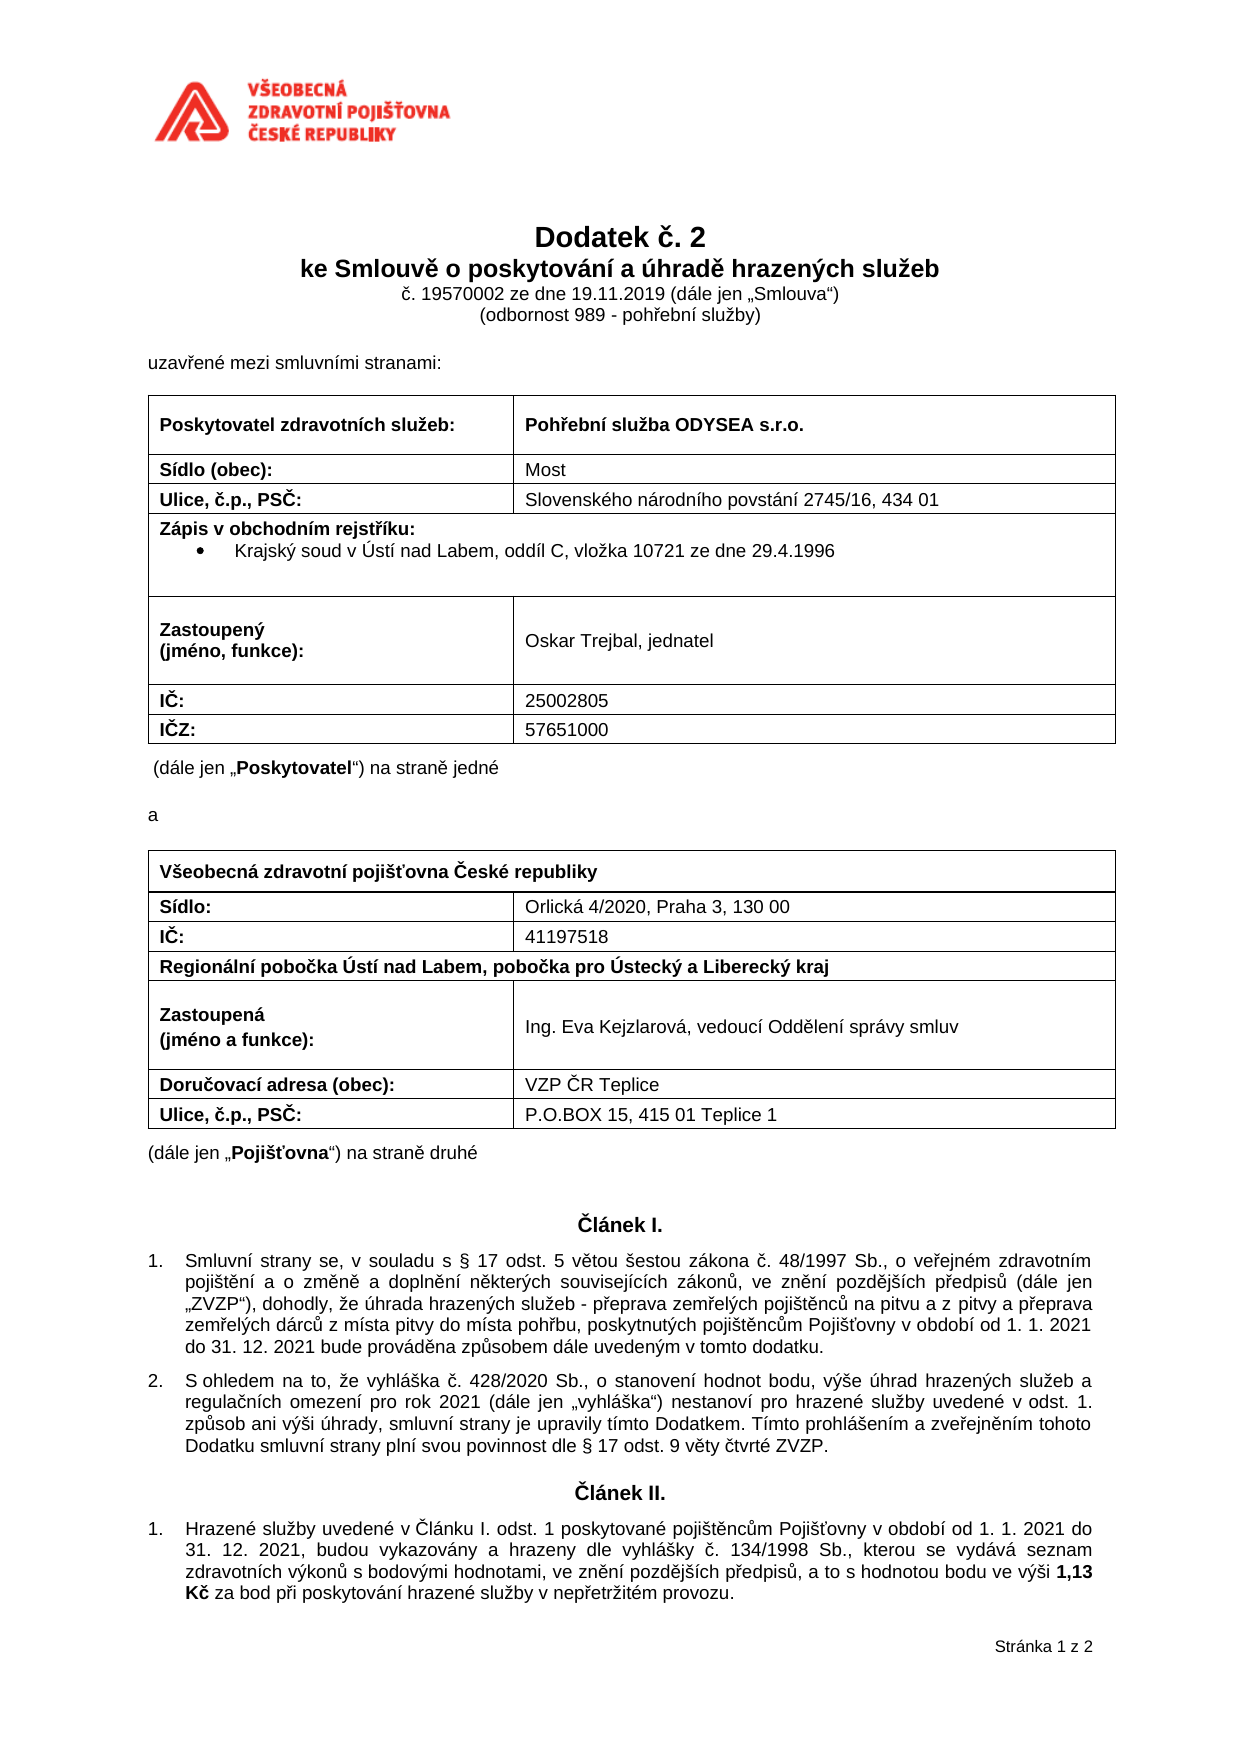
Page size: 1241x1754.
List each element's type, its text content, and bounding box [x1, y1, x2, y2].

text Článek I. [148, 1213, 1093, 1237]
table_cell Ing. Eva Kejzlarová, vedoucí Oddělení správy smluv [514, 981, 1115, 1069]
table_cell Sídlo (obec): [149, 455, 513, 483]
table_cell P.O.BOX 15, 415 01 Teplice 1 [514, 1099, 1115, 1128]
table_cell Sídlo: [149, 893, 513, 921]
table_cell Zápis v obchodním rejstříku: Krajský soud v Ústí nad Labem, oddíl C, vložka 10721 ze dne 29.4.1996 [149, 514, 1115, 596]
list S ohledem na to, že vyhláška č. 428/2020 Sb., o stanovení hodnot bodu, výše úhrad hrazených služeb a regulačních omezení pro rok 2021 (dále jen „vyhláška“) nestanoví pro hrazené služby uvedené v odst. 1. způsob ani výši úhrady, smluvní strany je upravily tímto Dodatkem. Tímto prohlášením a zveřejněním tohoto Dodatku smluvní strany plní svou povinnost dle § 17 odst. 9 věty čtvrté ZVZP. [148, 1370, 1093, 1456]
table_cell Regionální pobočka Ústí nad Labem, pobočka pro Ústecký a Liberecký kraj [149, 952, 1115, 980]
table_header Poskytovatel zdravotních služeb: [149, 396, 513, 454]
table_cell IČZ: [149, 715, 513, 743]
table_header Pohřební služba ODYSEA s.r.o. [514, 396, 1115, 454]
text (dále jen „Pojišťovna“) na straně druhé [148, 1141, 1093, 1163]
table_cell Ulice, č.p., PSČ: [149, 1099, 513, 1128]
text (dále jen „Poskytovatel“) na straně jedné [148, 757, 1093, 778]
picture [147, 73, 459, 149]
table_cell Ulice, č.p., PSČ: [149, 484, 513, 513]
table_cell 25002805 [514, 685, 1115, 714]
list Smluvní strany se, v souladu s § 17 odst. 5 větou šestou zákona č. 48/1997 Sb., o veřejném zdravotním pojištění a o změně a doplnění některých souvisejících zákonů, ve znění pozdějších předpisů (dále jen „ZVZP“), dohodly, že úhrada hrazených služeb - přeprava zemřelých pojištěnců na pitvu a z pitvy a přeprava zemřelých dárců z místa pitvy do místa pohřbu, poskytnutých pojištěncům Pojišťovny v období od 1. 1. 2021 do 31. 12. 2021 bude prováděna způsobem dále uvedeným v tomto dodatku. [148, 1249, 1093, 1357]
table_cell Doručovací adresa (obec): [149, 1070, 513, 1098]
table_cell Slovenského národního povstání 2745/16, 434 01 [514, 484, 1115, 513]
table_cell IČ: [149, 685, 513, 714]
table_cell Zastoupená (jméno a funkce): [149, 981, 513, 1069]
text ke Smlouvě o poskytování a úhradě hrazených služeb [148, 254, 1093, 283]
table_cell Most [514, 455, 1115, 483]
text č. 19570002 ze dne 19.11.2019 (dále jen „Smlouva“) [148, 283, 1093, 304]
table_cell Zastoupený (jméno, funkce): [149, 597, 513, 684]
list Hrazené služby uvedené v Článku I. odst. 1 poskytované pojištěncům Pojišťovny v období od 1. 1. 2021 do 31. 12. 2021, budou vykazovány a hrazeny dle vyhlášky č. 134/1998 Sb., kterou se vydává seznam zdravotních výkonů s bodovými hodnotami, ve znění pozdějších předpisů, a to s hodnotou bodu ve výši 1,13 Kč za bod při poskytování hrazené služby v nepřetržitém provozu. [148, 1517, 1093, 1604]
table_cell Orlická 4/2020, Praha 3, 130 00 [514, 893, 1115, 921]
table_cell Oskar Trejbal, jednatel [514, 597, 1115, 684]
table_cell 57651000 [514, 715, 1115, 743]
table_header Všeobecná zdravotní pojišťovna České republiky [149, 851, 1115, 891]
text a [148, 803, 1093, 825]
table_cell VZP ČR Teplice [514, 1070, 1115, 1098]
text (odbornost 989 - pohřební služby) [148, 304, 1093, 326]
table_cell 41197518 [514, 922, 1115, 951]
table_cell IČ: [149, 922, 513, 951]
title Dodatek č. 2 [148, 220, 1093, 254]
text Článek II. [148, 1481, 1093, 1505]
text uzavřené mezi smluvními stranami: [148, 351, 1093, 373]
